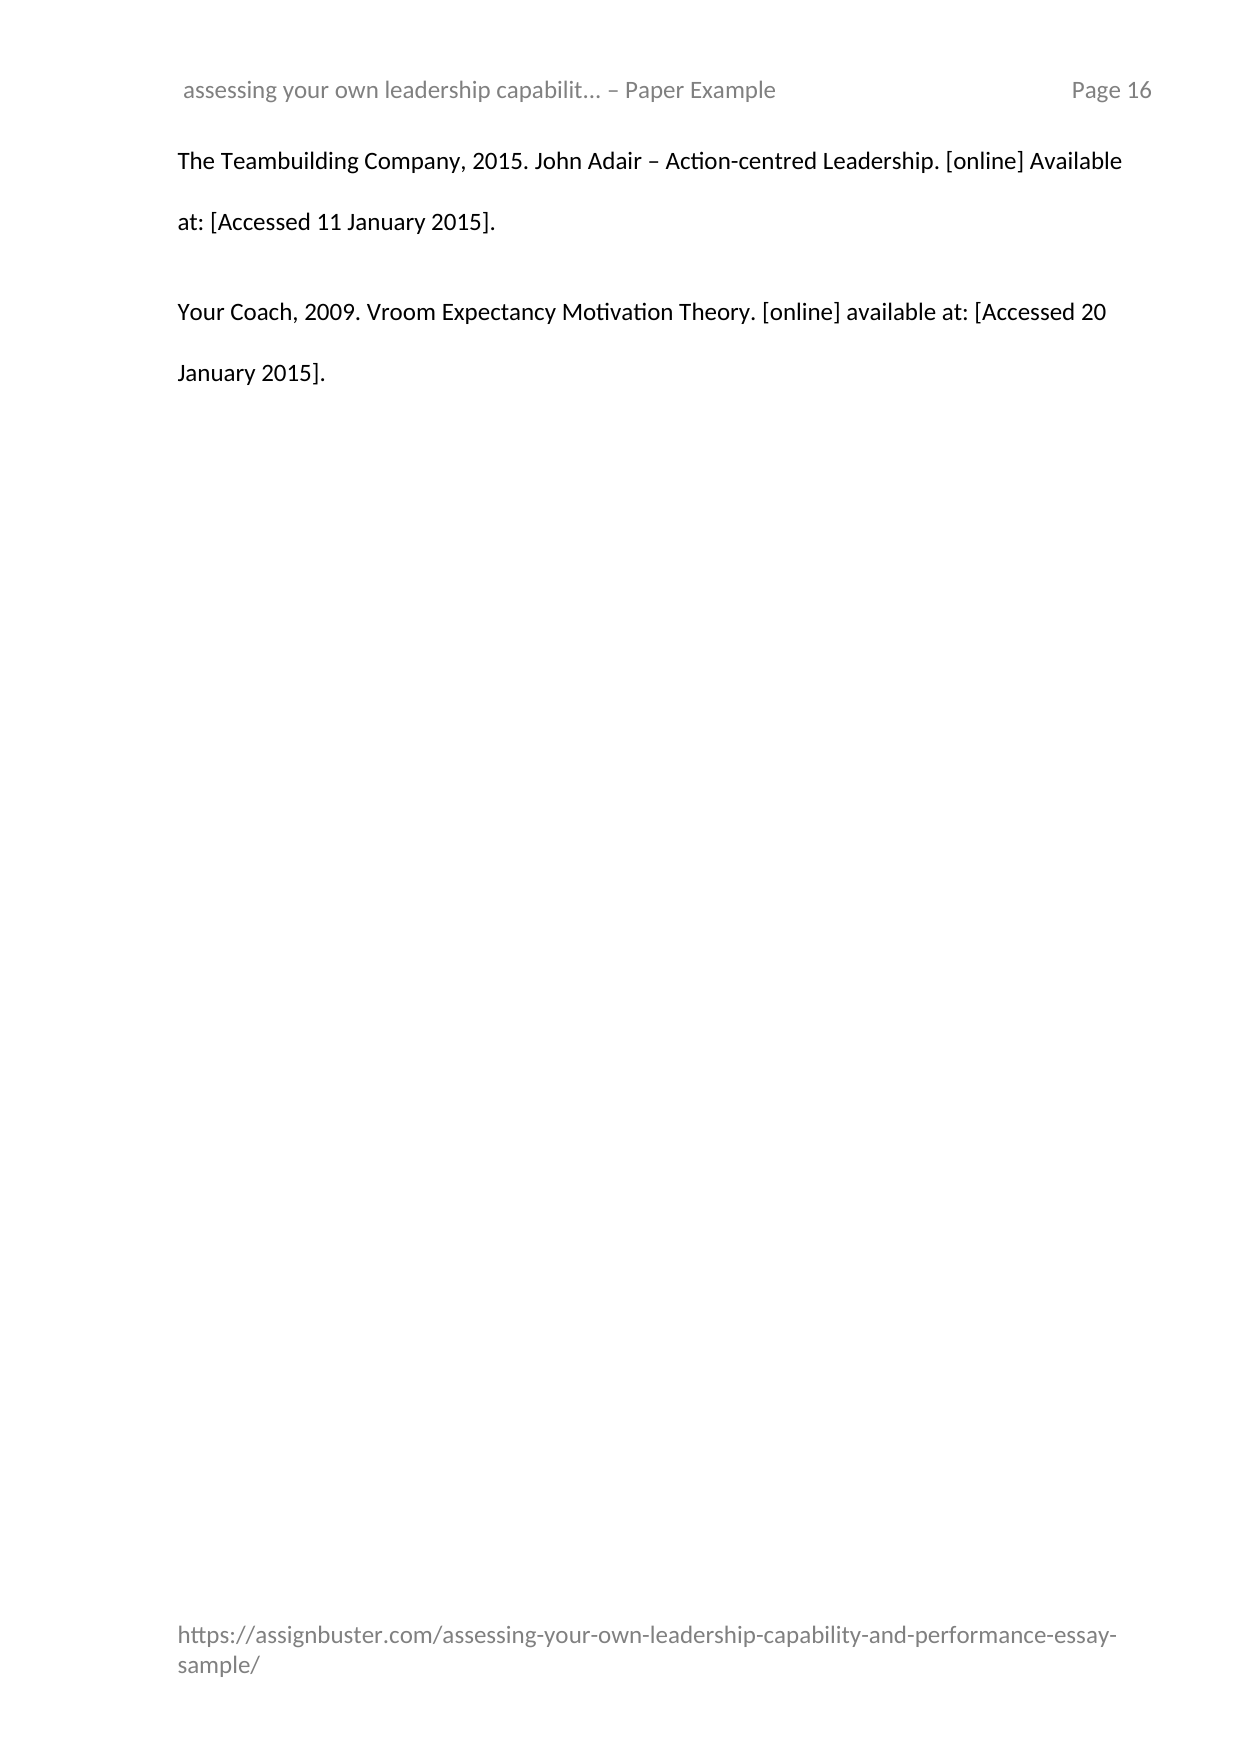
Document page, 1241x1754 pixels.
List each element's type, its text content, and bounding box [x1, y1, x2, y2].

text Your Coach, 2009. Vroom Expectancy Motivation Theory. [online] available at: [Accessed 20 January 2015]. [177, 297, 1152, 388]
text The Teambuilding Company, 2015. John Adair – Action-centred Leadership. [online] Available at: [Accessed 11 January 2015]. [177, 145, 1152, 237]
